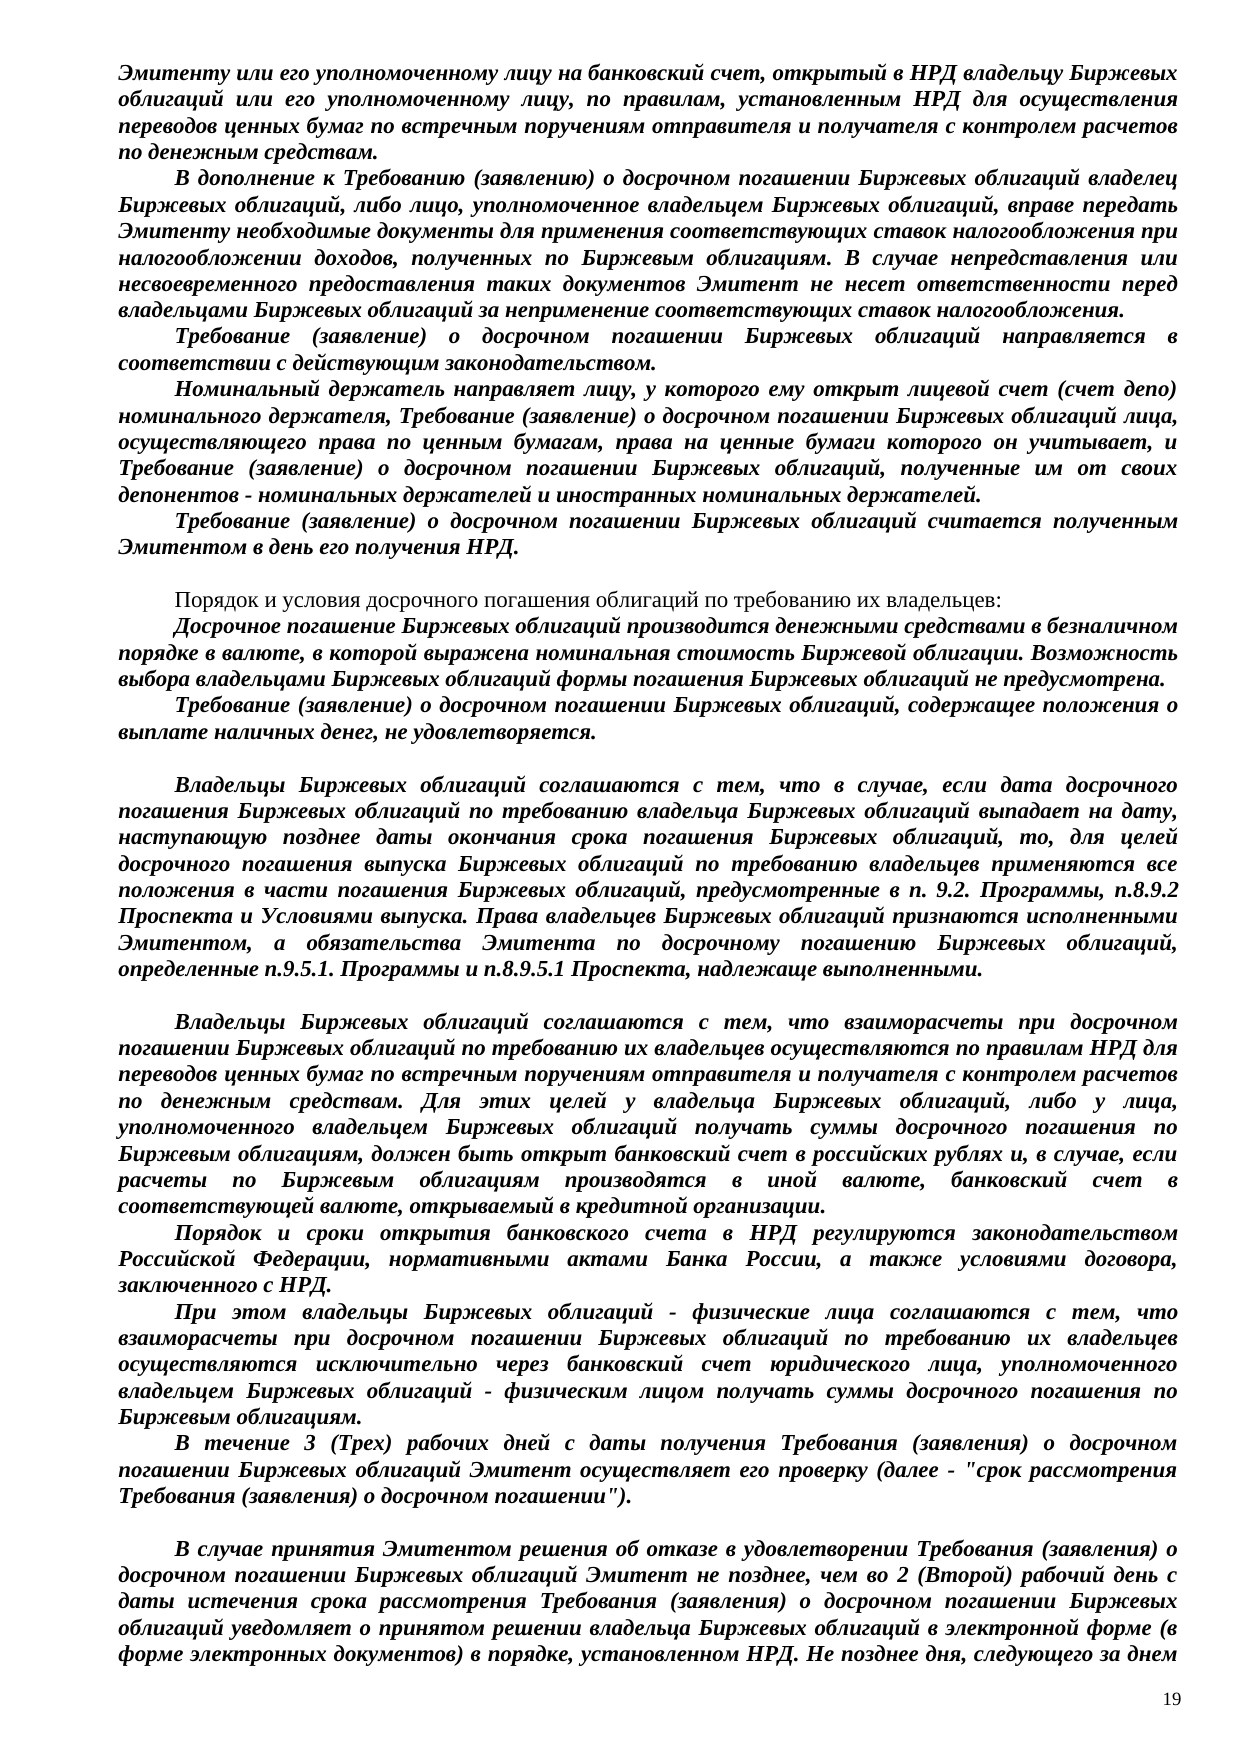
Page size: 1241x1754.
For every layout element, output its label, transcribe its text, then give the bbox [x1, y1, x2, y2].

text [118, 59, 1181, 164]
text Владельцы Биржевых облигаций соглашаются с тем, что взаиморасчеты при досрочном погашении Биржевых облигаций по требованию их владельцев осуществляются по правилам НРД для переводов ценных бумаг по встречным поручениям отправителя и получателя с контролем расчетов по денежным средствам. Для этих целей у владельца Биржевых облигаций, либо у лица, уполномоченного владельцем Биржевых облигаций получать суммы досрочного погашения по Биржевым облигациям, должен быть открыт банковский счет в российских рублях и, в случае, если расчеты по Биржевым облигациям производятся в иной валюте, банковский счет в соответствующей валюте, открываемый в кредитной организации. [118, 1008, 1181, 1219]
text Требование (заявление) о досрочном погашении Биржевых облигаций направляется в соответствии с действующим законодательством. [118, 323, 1181, 375]
text Досрочное погашение Биржевых облигаций производится денежными средствами в безналичном порядке в валюте, в которой выражена номинальная стоимость Биржевой облигации. Возможность выбора владельцами Биржевых облигаций формы погашения Биржевых облигаций не предусмотрена. [118, 612, 1181, 692]
text Номинальный держатель направляет лицу, у которого ему открыт лицевой счет (счет депо) номинального держателя, Требование (заявление) о досрочном погашении Биржевых облигаций лица, осуществляющего права по ценным бумагам, права на ценные бумаги которого он учитывает, и Требование (заявление) о досрочном погашении Биржевых облигаций, полученные им от своих депонентов - номинальных держателей и иностранных номинальных держателей. [118, 375, 1181, 507]
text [118, 1535, 1181, 1667]
text Требование (заявление) о досрочном погашении Биржевых облигаций считается полученным Эмитентом в день его получения НРД. [118, 507, 1181, 560]
text В течение 3 (Трех) рабочих дней с даты получения Требования (заявления) о досрочном погашении Биржевых облигаций Эмитент осуществляет его проверку (далее - "срок рассмотрения Требования (заявления) о досрочном погашении"). [118, 1429, 1181, 1508]
text В дополнение к Требованию (заявлению) о досрочном погашении Биржевых облигаций владелец Биржевых облигаций, либо лицо, уполномоченное владельцем Биржевых облигаций, вправе передать Эмитенту необходимые документы для применения соответствующих ставок налогообложения при налогообложении доходов, полученных по Биржевым облигациям. В случае непредставления или несвоевременного предоставления таких документов Эмитент не несет ответственности перед владельцами Биржевых облигаций за неприменение соответствующих ставок налогообложения. [118, 164, 1181, 323]
text При этом владельцы Биржевых облигаций - физические лица соглашаются с тем, что взаиморасчеты при досрочном погашении Биржевых облигаций по требованию их владельцев осуществляются исключительно через банковский счет юридического лица, уполномоченного владельцем Биржевых облигаций - физическим лицом получать суммы досрочного погашения по Биржевым облигациям. [118, 1298, 1181, 1429]
text Требование (заявление) о досрочном погашении Биржевых облигаций, содержащее положения о выплате наличных денег, не удовлетворяется. [118, 692, 1181, 744]
text Владельцы Биржевых облигаций соглашаются с тем, что в случае, если дата досрочного погашения Биржевых облигаций по требованию владельца Биржевых облигаций выпадает на дату, наступающую позднее даты окончания срока погашения Биржевых облигаций, то, для целей досрочного погашения выпуска Биржевых облигаций по требованию владельцев применяются все положения в части погашения Биржевых облигаций, предусмотренные в п. 9.2. Программы, п.8.9.2 Проспекта и Условиями выпуска. Права владельцев Биржевых облигаций признаются исполненными Эмитентом, а обязательства Эмитента по досрочному погашению Биржевых облигаций, определенные п.9.5.1. Программы и п.8.9.5.1 Проспекта, надлежаще выполненными. [118, 771, 1181, 981]
text Порядок и сроки открытия банковского счета в НРД регулируются законодательством Российской Федерации, нормативными актами Банка России, а также условиями договора, заключенного с НРД. [118, 1219, 1181, 1298]
text Порядок и условия досрочного погашения облигаций по требованию их владельцев: [118, 586, 1181, 612]
